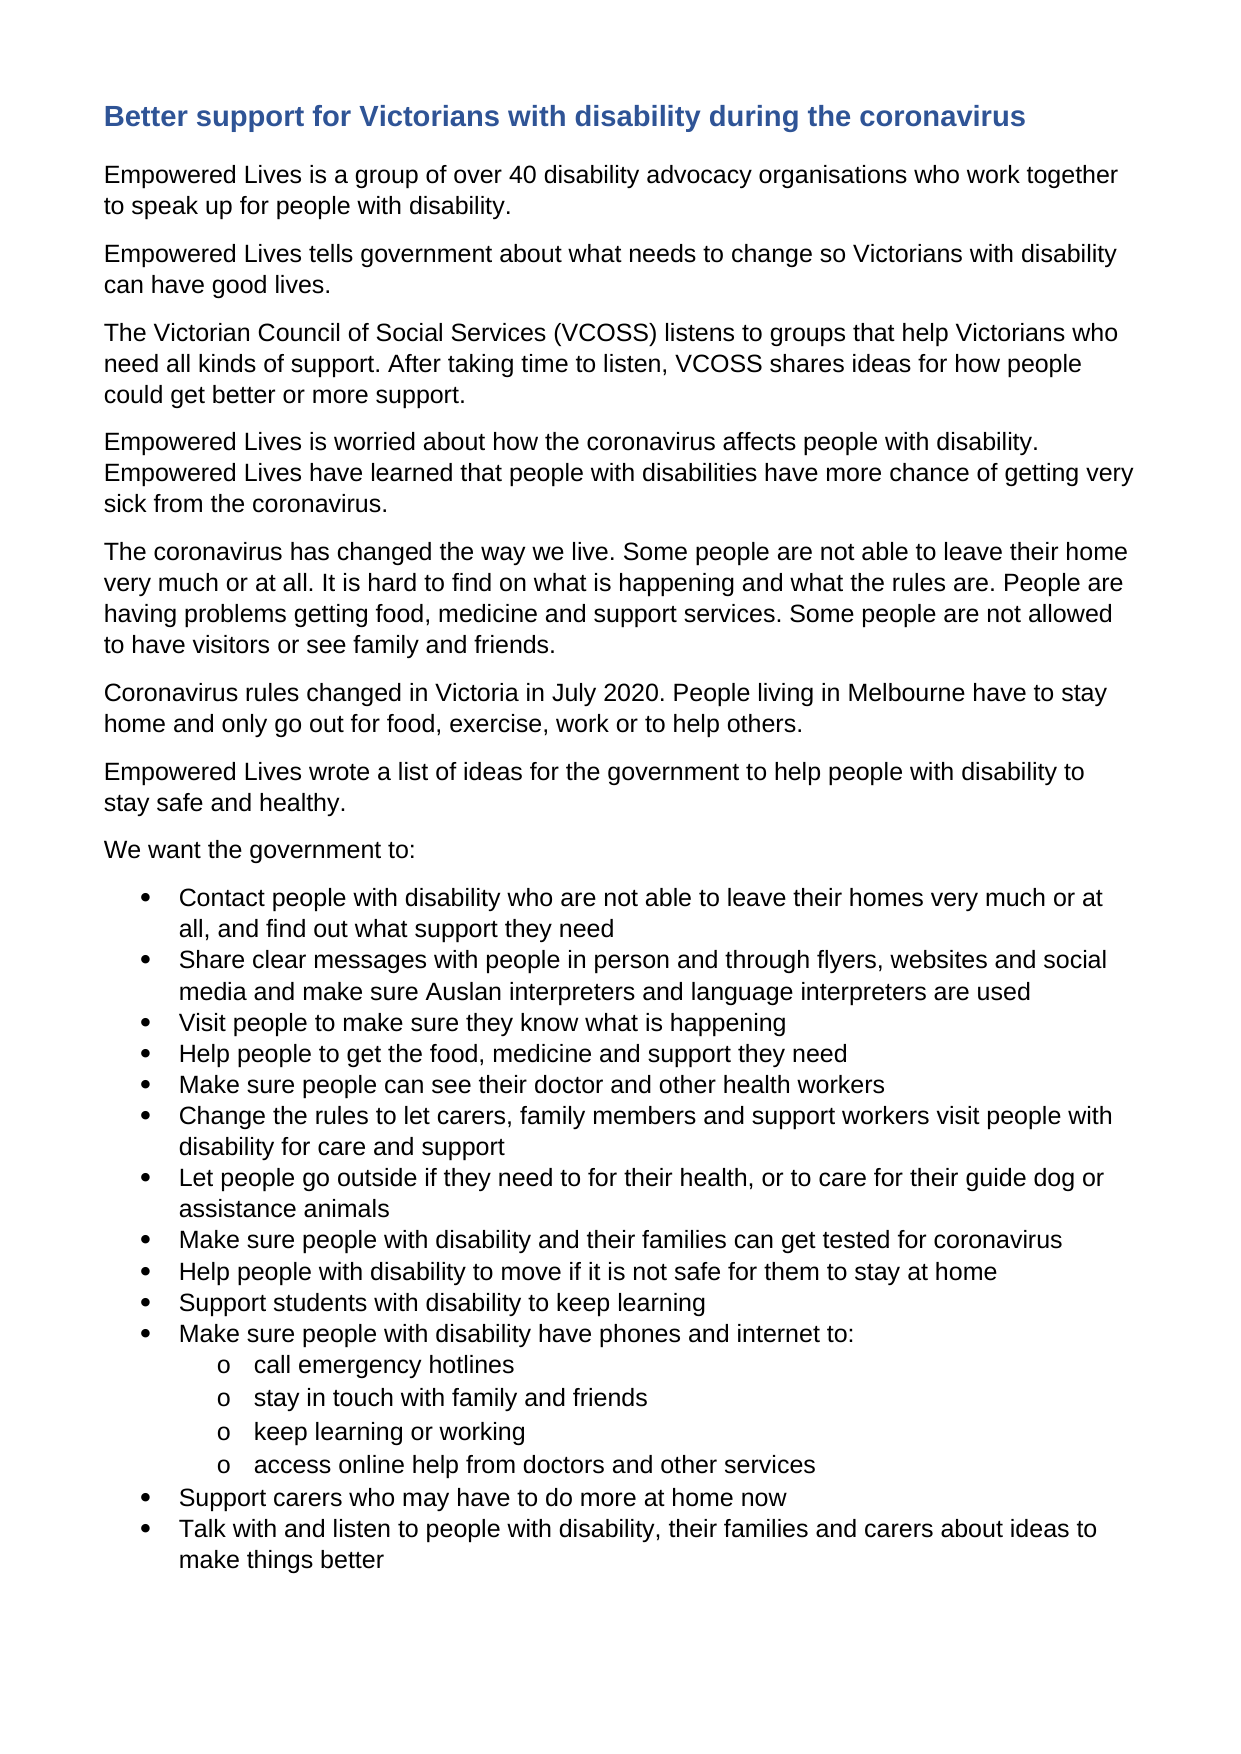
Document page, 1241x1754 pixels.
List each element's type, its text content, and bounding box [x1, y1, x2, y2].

list keep learning or working [216, 1417, 1137, 1447]
text Empowered Lives is a group of over 40 disability advocacy organisations who work together to speak up for people with disability. [103, 160, 1137, 220]
list Help people to get the food, medicine and support they need [141, 1039, 1137, 1067]
list Share clear messages with people in person and through flyers, websites and social media and make sure Auslan interpreters and language interpreters are used [141, 945, 1137, 1005]
text Coronavirus rules changed in Victoria in July 2020. People living in Melbourne have to stay home and only go out for food, exercise, work or to help others. [103, 678, 1137, 738]
list Make sure people can see their doctor and other health workers [141, 1070, 1137, 1099]
list stay in touch with family and friends [216, 1383, 1137, 1414]
list Support students with disability to keep learning [141, 1288, 1137, 1316]
text Empowered Lives wrote a list of ideas for the government to help people with disability to stay safe and healthy. [103, 757, 1137, 816]
text We want the government to: [103, 835, 1137, 864]
list Talk with and listen to people with disability, their families and carers about ideas to make things better [141, 1514, 1137, 1574]
text Empowered Lives tells government about what needs to change so Victorians with disability can have good lives. [103, 239, 1137, 298]
list Make sure people with disability and their families can get tested for coronavirus [141, 1225, 1137, 1254]
text Empowered Lives is worried about how the coronavirus affects people with disability. Empowered Lives have learned that people with disabilities have more chance of getting very sick from the coronavirus. [103, 427, 1137, 518]
list Help people with disability to move if it is not safe for them to stay at home [141, 1256, 1137, 1285]
list Support carers who may have to do more at home now [141, 1483, 1137, 1512]
list access online help from doctors and other services [216, 1450, 1137, 1481]
list Change the rules to let carers, family members and support workers visit people with disability for care and support [141, 1101, 1137, 1161]
list Let people go outside if they need to for their health, or to care for their guide dog or assistance animals [141, 1163, 1137, 1223]
subtitle Better support for Victorians with disability during the coronavirus [103, 99, 1137, 132]
text The Victorian Council of Social Services (VCOSS) listens to groups that help Victorians who need all kinds of support. After taking time to listen, VCOSS shares ideas for how people could get better or more support. [103, 317, 1137, 408]
list Visit people to make sure they know what is happening [141, 1007, 1137, 1036]
list Make sure people with disability have phones and internet to: [141, 1319, 1137, 1348]
text The coronavirus has changed the way we live. Some people are not able to leave their home very much or at all. It is hard to find on what is happening and what the rules are. People are having problems getting food, medicine and support services. Some people are not allowed to have visitors or see family and friends. [103, 537, 1137, 659]
list call emergency hotlines [216, 1350, 1137, 1381]
list Contact people with disability who are not able to leave their homes very much or at all, and find out what support they need [141, 883, 1137, 943]
